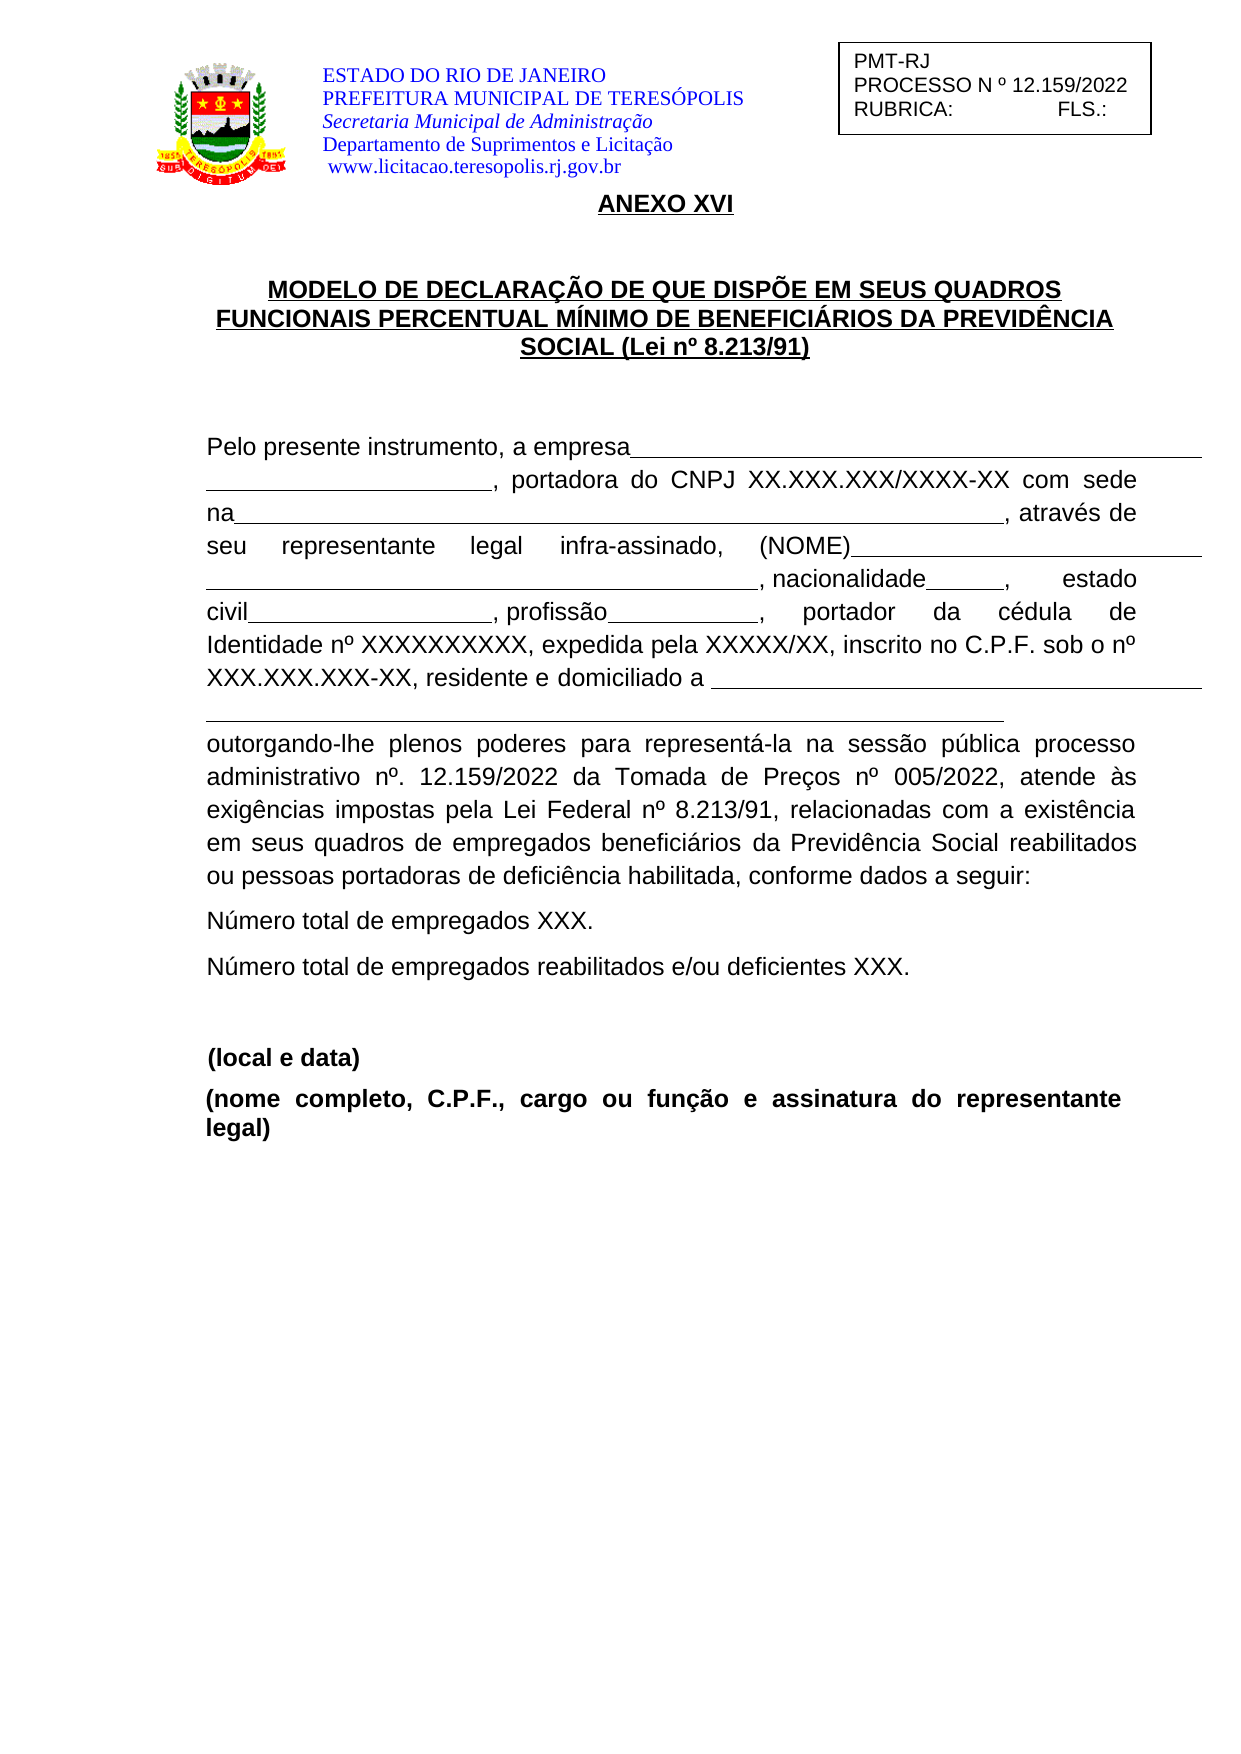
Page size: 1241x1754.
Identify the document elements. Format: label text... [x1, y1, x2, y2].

text (nome completo, C.P.F., cargo ou função e assinatura do representante legal) [205, 1084, 1123, 1142]
text Pelo presente instrumento, a empresa , portadora do CNPJ XX.XXX.XXX/XXXX-XX com sede na , através de seu representante legal infra-assinado, (NOME) , nacionalidade , estado civil , profissão , portador da cédula de Identidade nº XXXXXXXXXX, expedida pela XXXXX/XX, inscrito no C.P.F. sob o nº XXX.XXX.XXX-XX, residente e domiciliado a outorgando-lhe plenos poderes para representá-la na sessão pública processo administrativo nº. 12.159/2022 da Tomada de Preços nº 005/2022, atende às exigências impostas pela Lei Federal nº 8.213/91, relacionadas com a existência em seus quadros de empregados beneficiários da Previdência Social reabilitados ou pessoas portadoras de deficiência habilitada, conforme dados a seguir: [206, 432, 1137, 890]
text MODELO DE DECLARAÇÃO DE QUE DISPÕE EM SEUS QUADROS FUNCIONAIS PERCENTUAL MÍNIMO DE BENEFICIÁRIOS DA PREVIDÊNCIA SOCIAL (Lei nº 8.213/91) [215, 275, 1115, 361]
text Número total de empregados reabilitados e/ou deficientes XXX. [206, 952, 1154, 981]
subtitle (local e data) [207, 1043, 1123, 1072]
text Número total de empregados XXX. [206, 906, 1154, 935]
text ANEXO XVI [207, 189, 1123, 217]
picture [156, 63, 286, 185]
